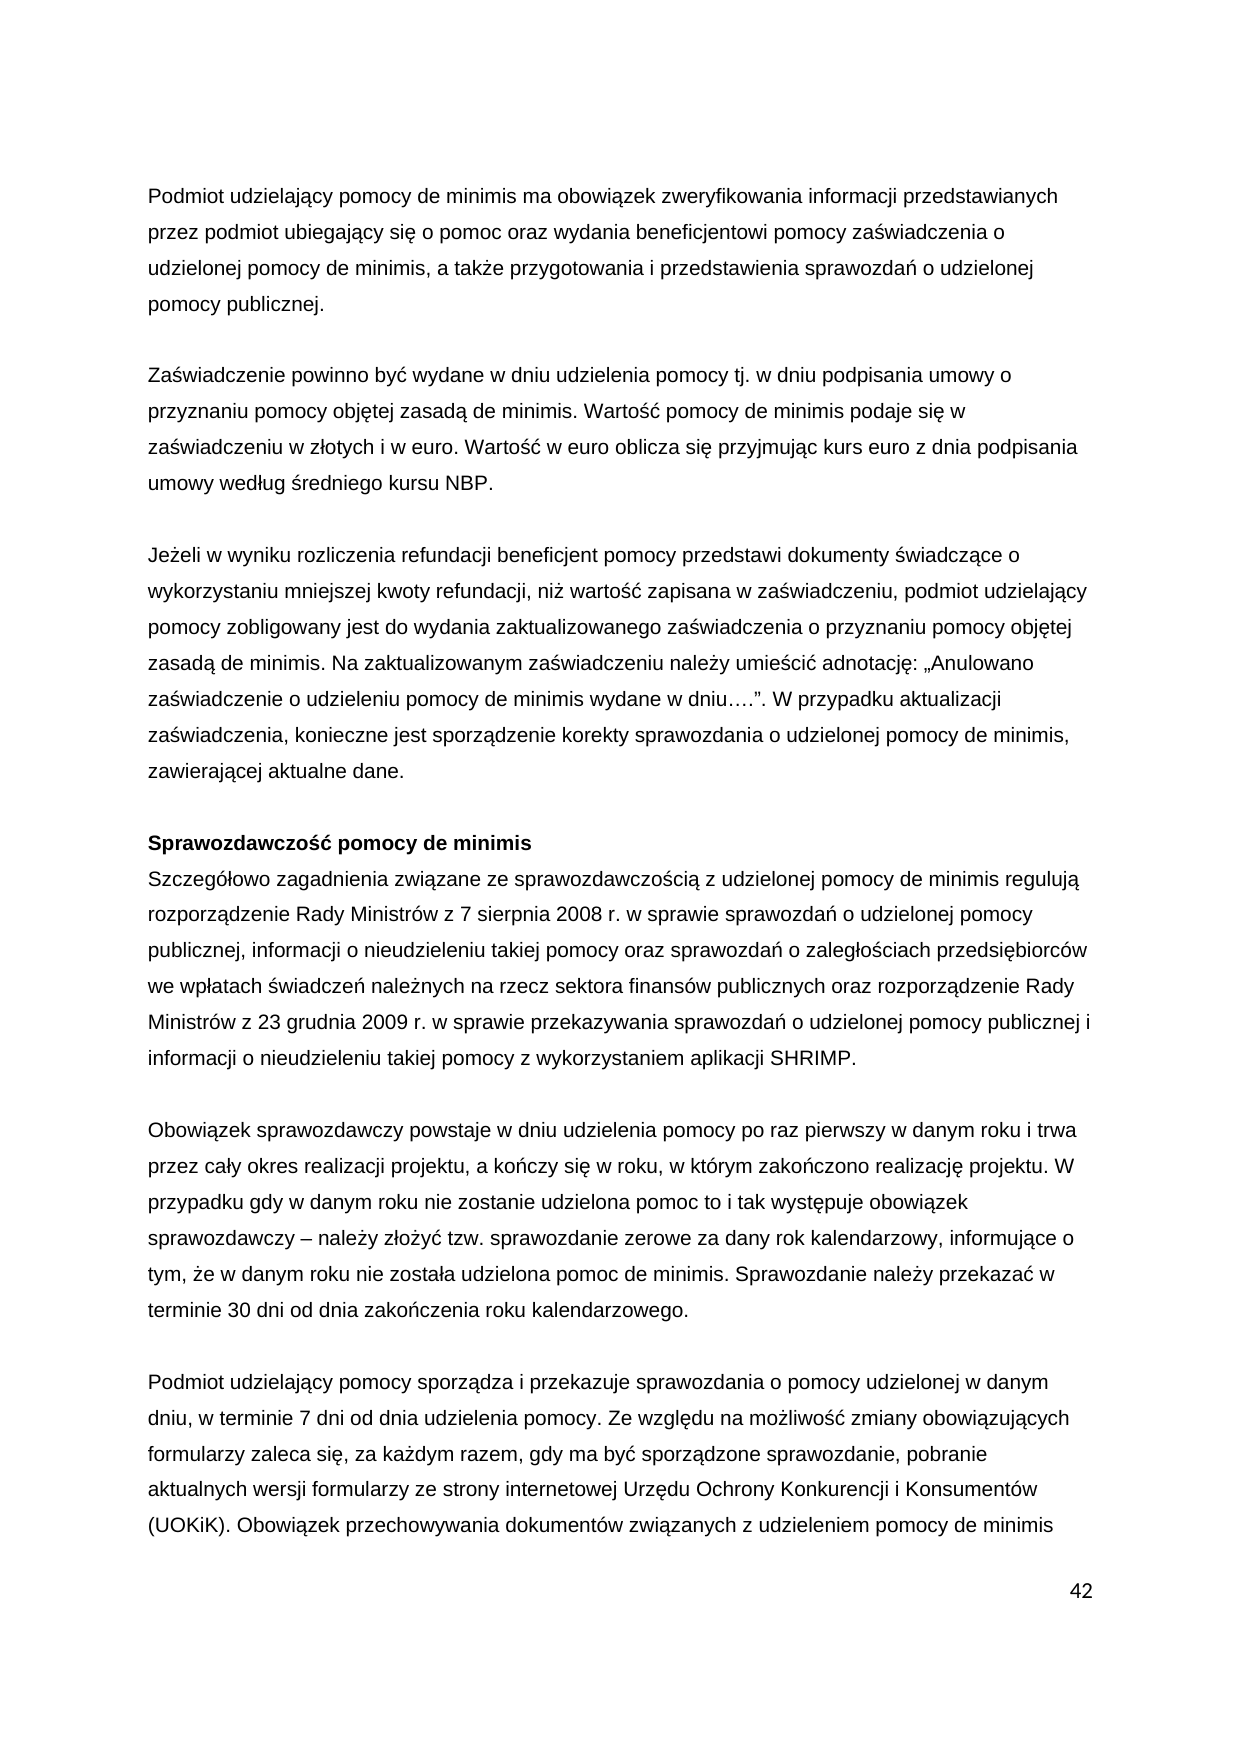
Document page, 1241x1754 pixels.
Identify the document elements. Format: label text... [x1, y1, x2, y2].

list Szczegółowo zagadnienia związane ze sprawozdawczością z udzielonej pomocy de minimis regulują rozporządzenie Rady Ministrów z 7 sierpnia 2008 r. w sprawie sprawozdań o udzielonej pomocy publicznej, informacji o nieudzieleniu takiej pomocy oraz sprawozdań o zaległościach przedsiębiorców we wpłatach świadczeń należnych na rzecz sektora finansów publicznych oraz rozporządzenie Rady Ministrów z 23 grudnia 2009 r. w sprawie przekazywania sprawozdań o udzielonej pomocy publicznej i informacji o nieudzieleniu takiej pomocy z wykorzystaniem aplikacji SHRIMP. [148, 866, 1093, 1070]
list Jeżeli w wyniku rozliczenia refundacji beneficjent pomocy przedstawi dokumenty świadczące o wykorzystaniu mniejszej kwoty refundacji, niż wartość zapisana w zaświadczeniu, podmiot udzielający pomocy zobligowany jest do wydania zaktualizowanego zaświadczenia o przyznaniu pomocy objętej zasadą de minimis. Na zaktualizowanym zaświadczeniu należy umieścić adnotację: „Anulowano zaświadczenie o udzieleniu pomocy de minimis wydane w dniu….”. W przypadku aktualizacji zaświadczenia, konieczne jest sporządzenie korekty sprawozdania o udzielonej pomocy de minimis, zawierającej aktualne dane. [148, 543, 1093, 782]
list Zaświadczenie powinno być wydane w dniu udzielenia pomocy tj. w dniu podpisania umowy o przyznaniu pomocy objętej zasadą de minimis. Wartość pomocy de minimis podaje się w zaświadczeniu w złotych i w euro. Wartość w euro oblicza się przyjmując kurs euro z dnia podpisania umowy według średniego kursu NBP. [148, 363, 1093, 495]
list Obowiązek sprawozdawczy powstaje w dniu udzielenia pomocy po raz pierwszy w danym roku i trwa przez cały okres realizacji projektu, a kończy się w roku, w którym zakończono realizację projektu. W przypadku gdy w danym roku nie zostanie udzielona pomoc to i tak występuje obowiązek sprawozdawczy – należy złożyć tzw. sprawozdanie zerowe za dany rok kalendarzowy, informujące o tym, że w danym roku nie została udzielona pomoc de minimis. Sprawozdanie należy przekazać w terminie 30 dni od dnia zakończenia roku kalendarzowego. [148, 1118, 1093, 1322]
list Podmiot udzielający pomocy de minimis ma obowiązek zweryfikowania informacji przedstawianych przez podmiot ubiegający się o pomoc oraz wydania beneficjentowi pomocy zaświadczenia o udzielonej pomocy de minimis, a także przygotowania i przedstawienia sprawozdań o udzielonej pomocy publicznej. [148, 183, 1093, 315]
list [148, 1369, 1093, 1537]
list Sprawozdawczość pomocy de minimis [148, 830, 1093, 854]
